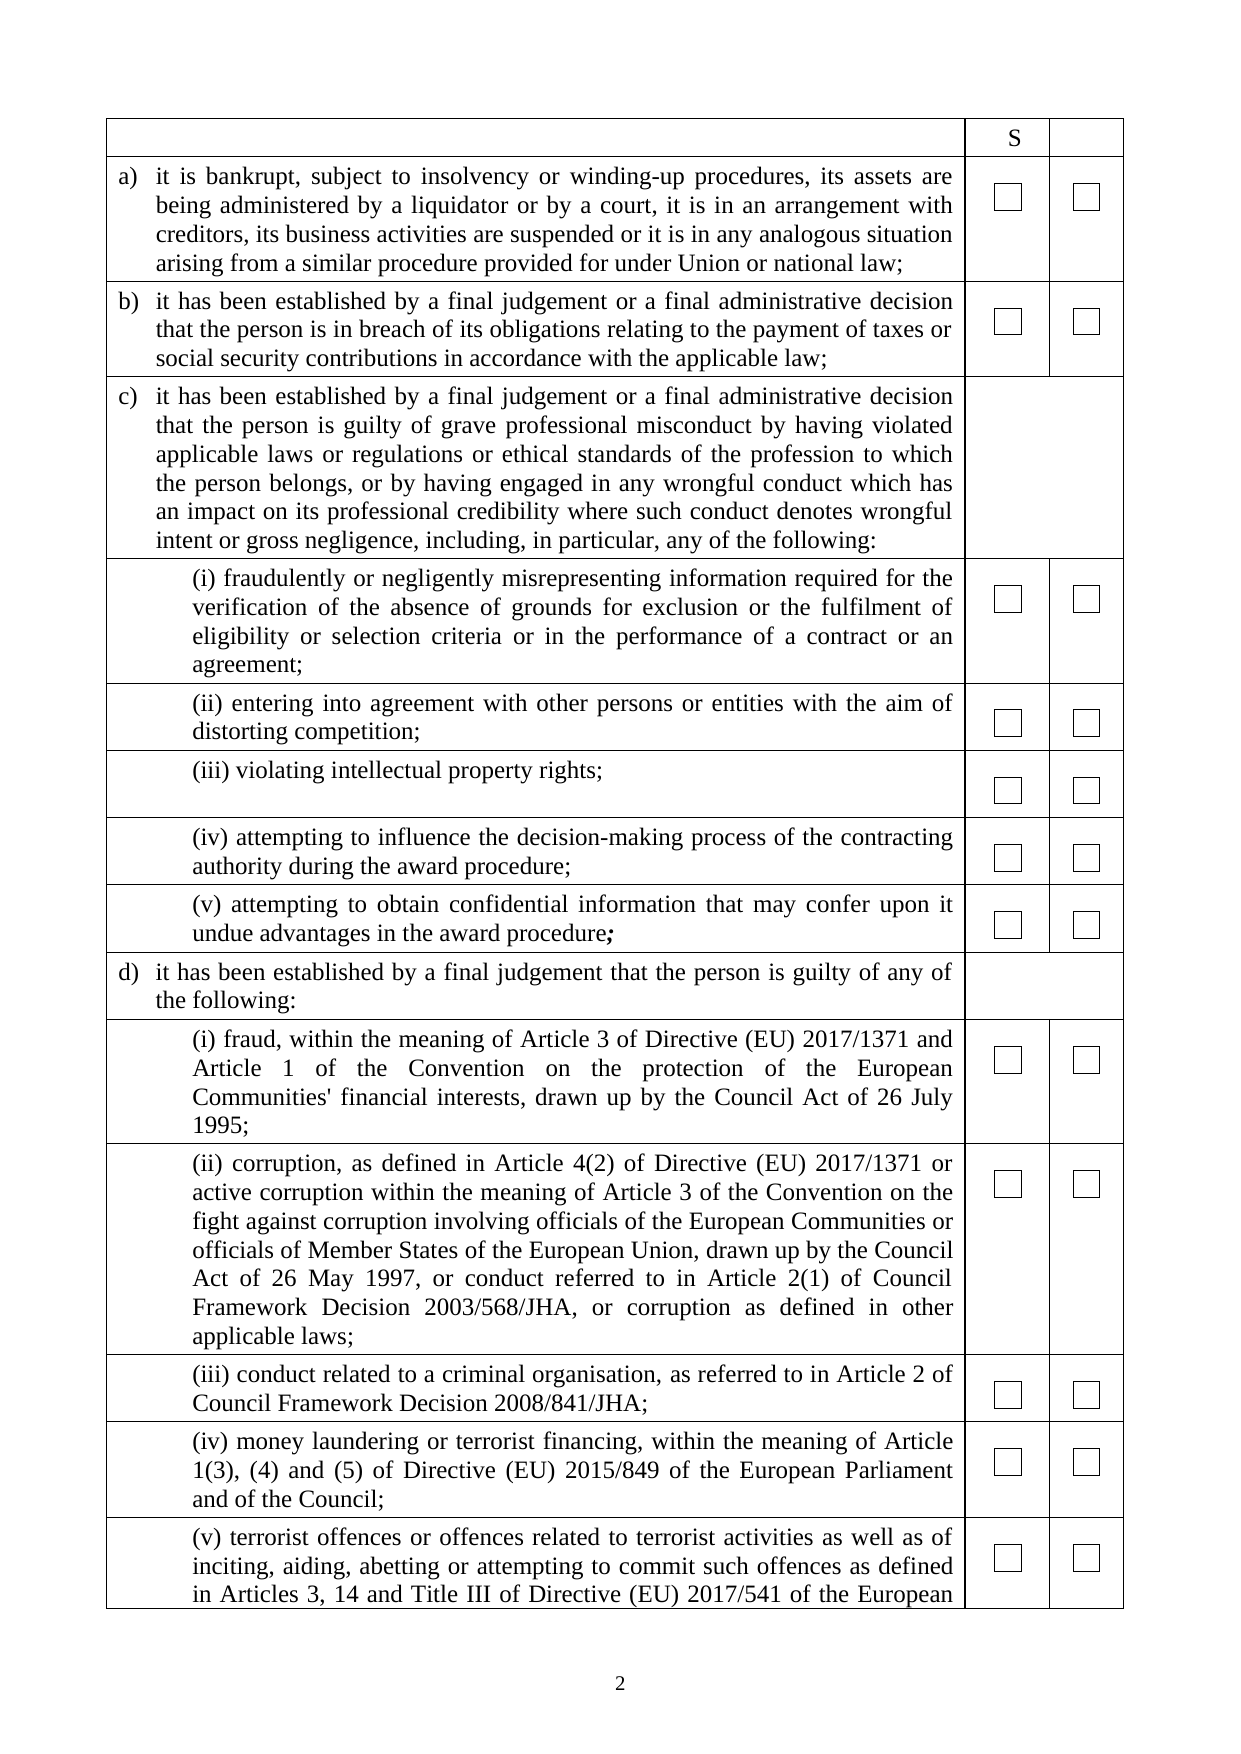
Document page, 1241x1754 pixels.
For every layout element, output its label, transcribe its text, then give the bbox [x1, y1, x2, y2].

table_cell (v) attempting to obtain confidential information that may confer upon it undue advantages in the award procedure; [107, 885, 964, 952]
table_cell it has been established by a final judgement that the person is guilty of any of the following: [107, 953, 964, 1019]
table_cell [1050, 885, 1123, 952]
table_cell [1050, 1020, 1123, 1143]
table_cell [966, 1422, 1049, 1517]
table_cell [1050, 282, 1123, 376]
table_cell (i) fraudulently or negligently misrepresenting information required for the verification of the absence of grounds for exclusion or the fulfilment of eligibility or selection criteria or in the performance of a contract or an agreement; [107, 559, 964, 682]
table_cell (iv) attempting to influence the decision-making process of the contracting authority during the award procedure; [107, 818, 964, 884]
table_cell [1050, 751, 1123, 817]
table_cell it has been established by a final judgement or a final administrative decision that the person is in breach of its obligations relating to the payment of taxes or social security contributions in accordance with the applicable law; [107, 282, 964, 376]
table_cell [966, 1144, 1049, 1354]
table_cell it has been established by a final judgement or a final administrative decision that the person is guilty of grave professional misconduct by having violated applicable laws or regulations or ethical standards of the profession to which the person belongs, or by having engaged in any wrongful conduct which has an impact on its professional credibility where such conduct denotes wrongful intent or gross negligence, including, in particular, any of the following: [107, 377, 964, 558]
table_header YES [966, 119, 1049, 156]
table_cell [966, 885, 1049, 952]
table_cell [107, 1518, 964, 1608]
table_cell [966, 684, 1049, 750]
table_cell [966, 559, 1049, 682]
table_cell [966, 377, 1123, 558]
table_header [107, 119, 964, 156]
table_cell [966, 751, 1049, 817]
table_cell [966, 953, 1123, 1019]
table_cell [966, 818, 1049, 884]
table_cell it is bankrupt, subject to insolvency or winding-up procedures, its assets are being administered by a liquidator or by a court, it is in an arrangement with creditors, its business activities are suspended or it is in any analogous situation arising from a similar procedure provided for under Union or national law; [107, 157, 964, 281]
table_cell [1050, 157, 1123, 281]
table_cell (ii) entering into agreement with other persons or entities with the aim of distorting competition; [107, 684, 964, 750]
table_cell [1050, 1422, 1123, 1517]
table_cell [1050, 1144, 1123, 1354]
table_cell [1050, 818, 1123, 884]
table_cell [966, 1518, 1049, 1608]
table_cell [1050, 559, 1123, 682]
table_cell [966, 1020, 1049, 1143]
table_cell [966, 157, 1049, 281]
table_cell (iii) conduct related to a criminal organisation, as referred to in Article 2 of Council Framework Decision 2008/841/JHA; [107, 1355, 964, 1421]
table_cell (ii) corruption, as defined in Article 4(2) of Directive (EU) 2017/1371 or active corruption within the meaning of Article 3 of the Convention on the fight against corruption involving officials of the European Communities or officials of Member States of the European Union, drawn up by the Council Act of 26 May 1997, or conduct referred to in Article 2(1) of Council Framework Decision 2003/568/JHA, or corruption as defined in other applicable laws; [107, 1144, 964, 1354]
table_cell [966, 282, 1049, 376]
table_cell [1050, 684, 1123, 750]
table_cell [1050, 1355, 1123, 1421]
table_cell [1050, 1518, 1123, 1608]
table_cell (iv) money laundering or terrorist financing, within the meaning of Article 1(3), (4) and (5) of Directive (EU) 2015/849 of the European Parliament and of the Council; [107, 1422, 964, 1517]
table_cell [966, 1355, 1049, 1421]
table_cell (iii) violating intellectual property rights; [107, 751, 964, 817]
table_cell (i) fraud, within the meaning of Article 3 of Directive (EU) 2017/1371 and Article 1 of the Convention on the protection of the European Communities' financial interests, drawn up by the Council Act of 26 July 1995; [107, 1020, 964, 1143]
table_header NO [1050, 119, 1123, 156]
